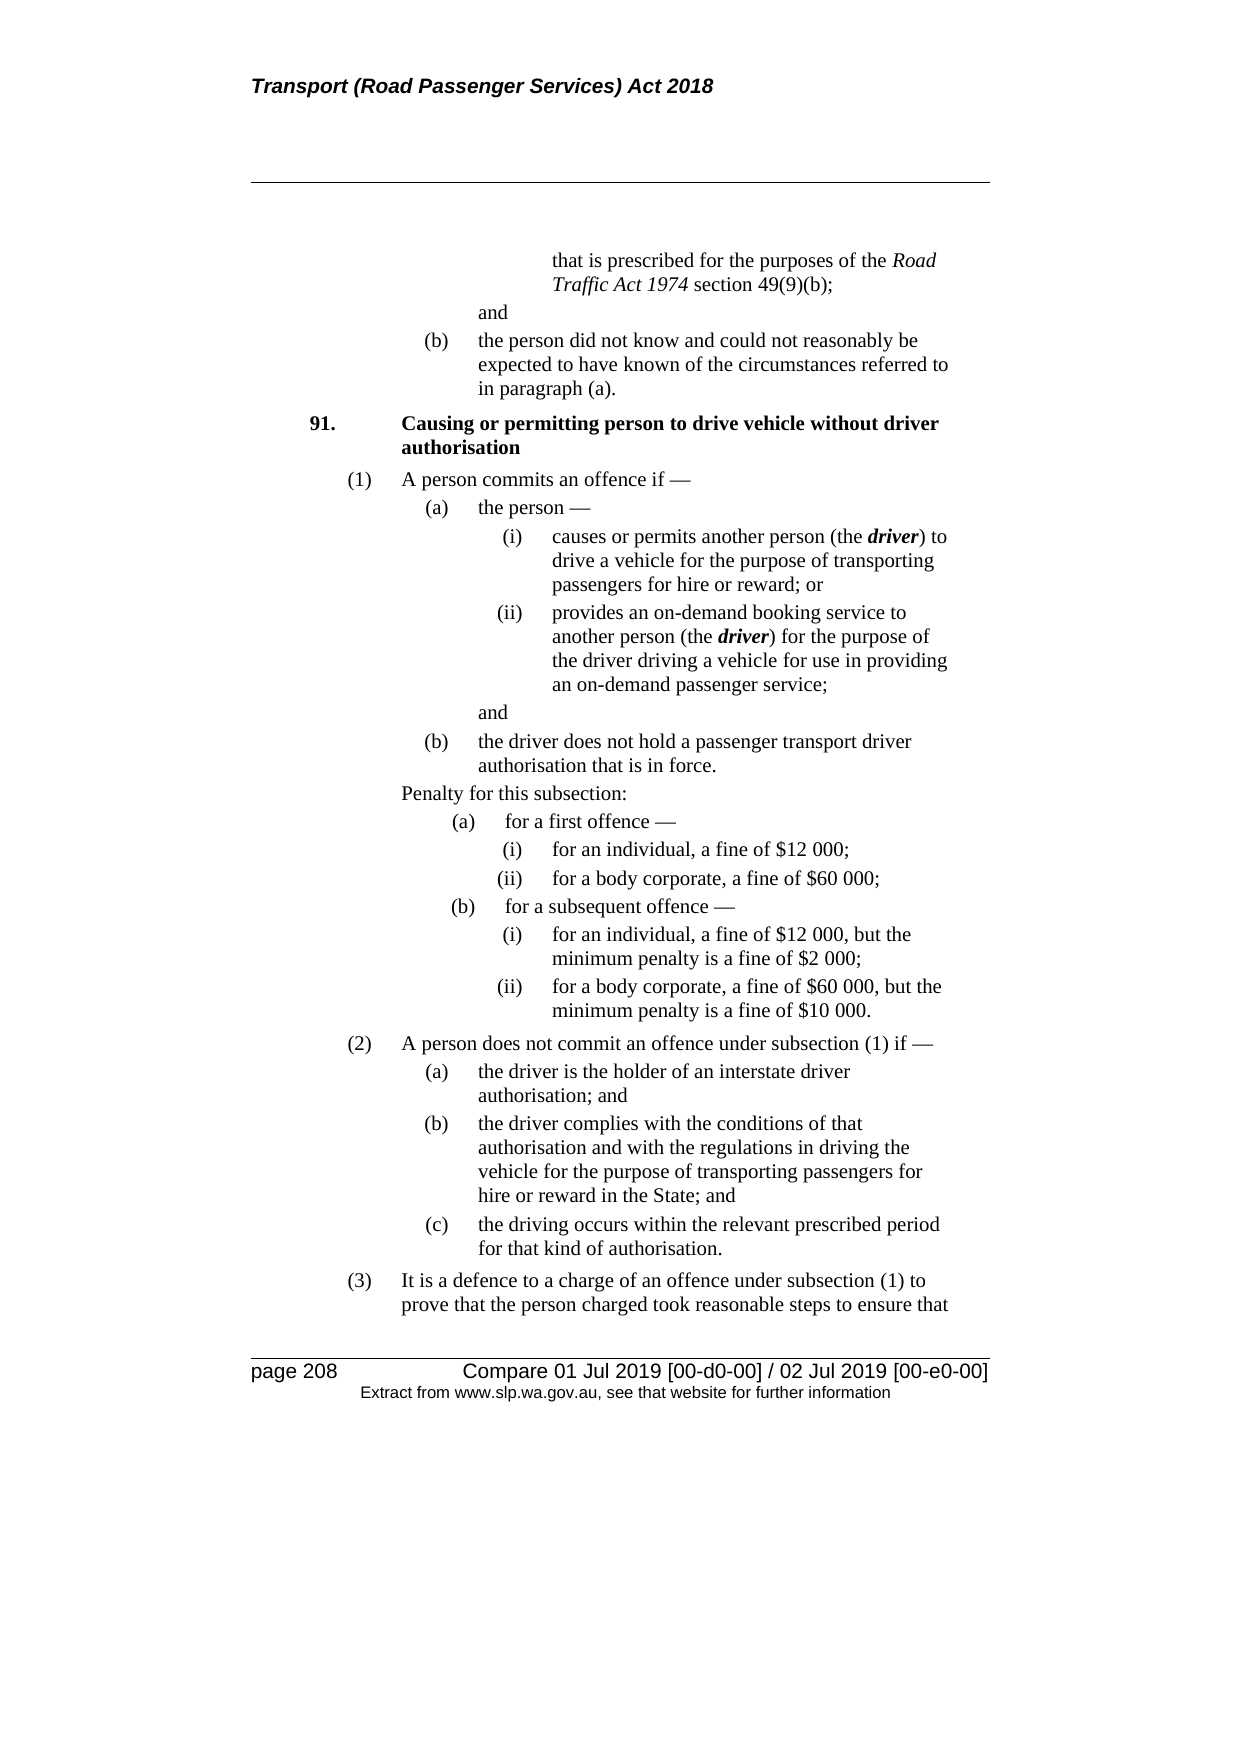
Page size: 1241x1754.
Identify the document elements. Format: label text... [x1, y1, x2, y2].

text (b) for a subsequent offence — [289, 894, 960, 918]
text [312, 1268, 960, 1316]
text (i) for an individual, a fine of $12 000; [463, 837, 960, 861]
text (c) the driving occurs within the relevant prescribed period for that kind of authorisation. [389, 1212, 960, 1260]
text (i) for an individual, a fine of $12 000, but the minimum penalty is a fine of $2 000; [463, 922, 960, 970]
text (2) A person does not commit an offence under subsection (1) if — [312, 1031, 960, 1055]
text (a) the driver is the holder of an interstate driver authorisation; and [389, 1059, 960, 1107]
text (b) the driver complies with the conditions of that authorisation and with the regulations in driving the vehicle for the purpose of transporting passengers for hire or reward in the State; and [389, 1111, 960, 1207]
text (a) for a first offence — [289, 809, 960, 833]
text and [389, 300, 960, 324]
text and [389, 700, 960, 724]
text (ii) for a body corporate, a fine of $60 000; [463, 866, 960, 889]
text (a) the person — [389, 495, 960, 519]
subtitle 91. Causing or permitting person to drive vehicle without driver authorisation [309, 411, 960, 459]
text (b) the person did not know and could not reasonably be expected to have known of the circumstances referred to in paragraph (a). [389, 328, 960, 400]
text (i) causes or permits another person (the driver) to drive a vehicle for the purpose of transporting passengers for hire or reward; or [463, 523, 960, 596]
text (b) the driver does not hold a passenger transport driver authorisation that is in force. [389, 728, 960, 777]
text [463, 247, 960, 296]
text (ii) provides an on-demand booking service to another person (the driver) for the purpose of the driver driving a vehicle for use in providing an on-demand passenger service; [463, 600, 960, 696]
text Penalty for this subsection: [336, 781, 960, 805]
text (1) A person commits an offence if — [312, 467, 960, 491]
text (ii) for a body corporate, a fine of $60 000, but the minimum penalty is a fine of $10 000. [463, 974, 960, 1022]
